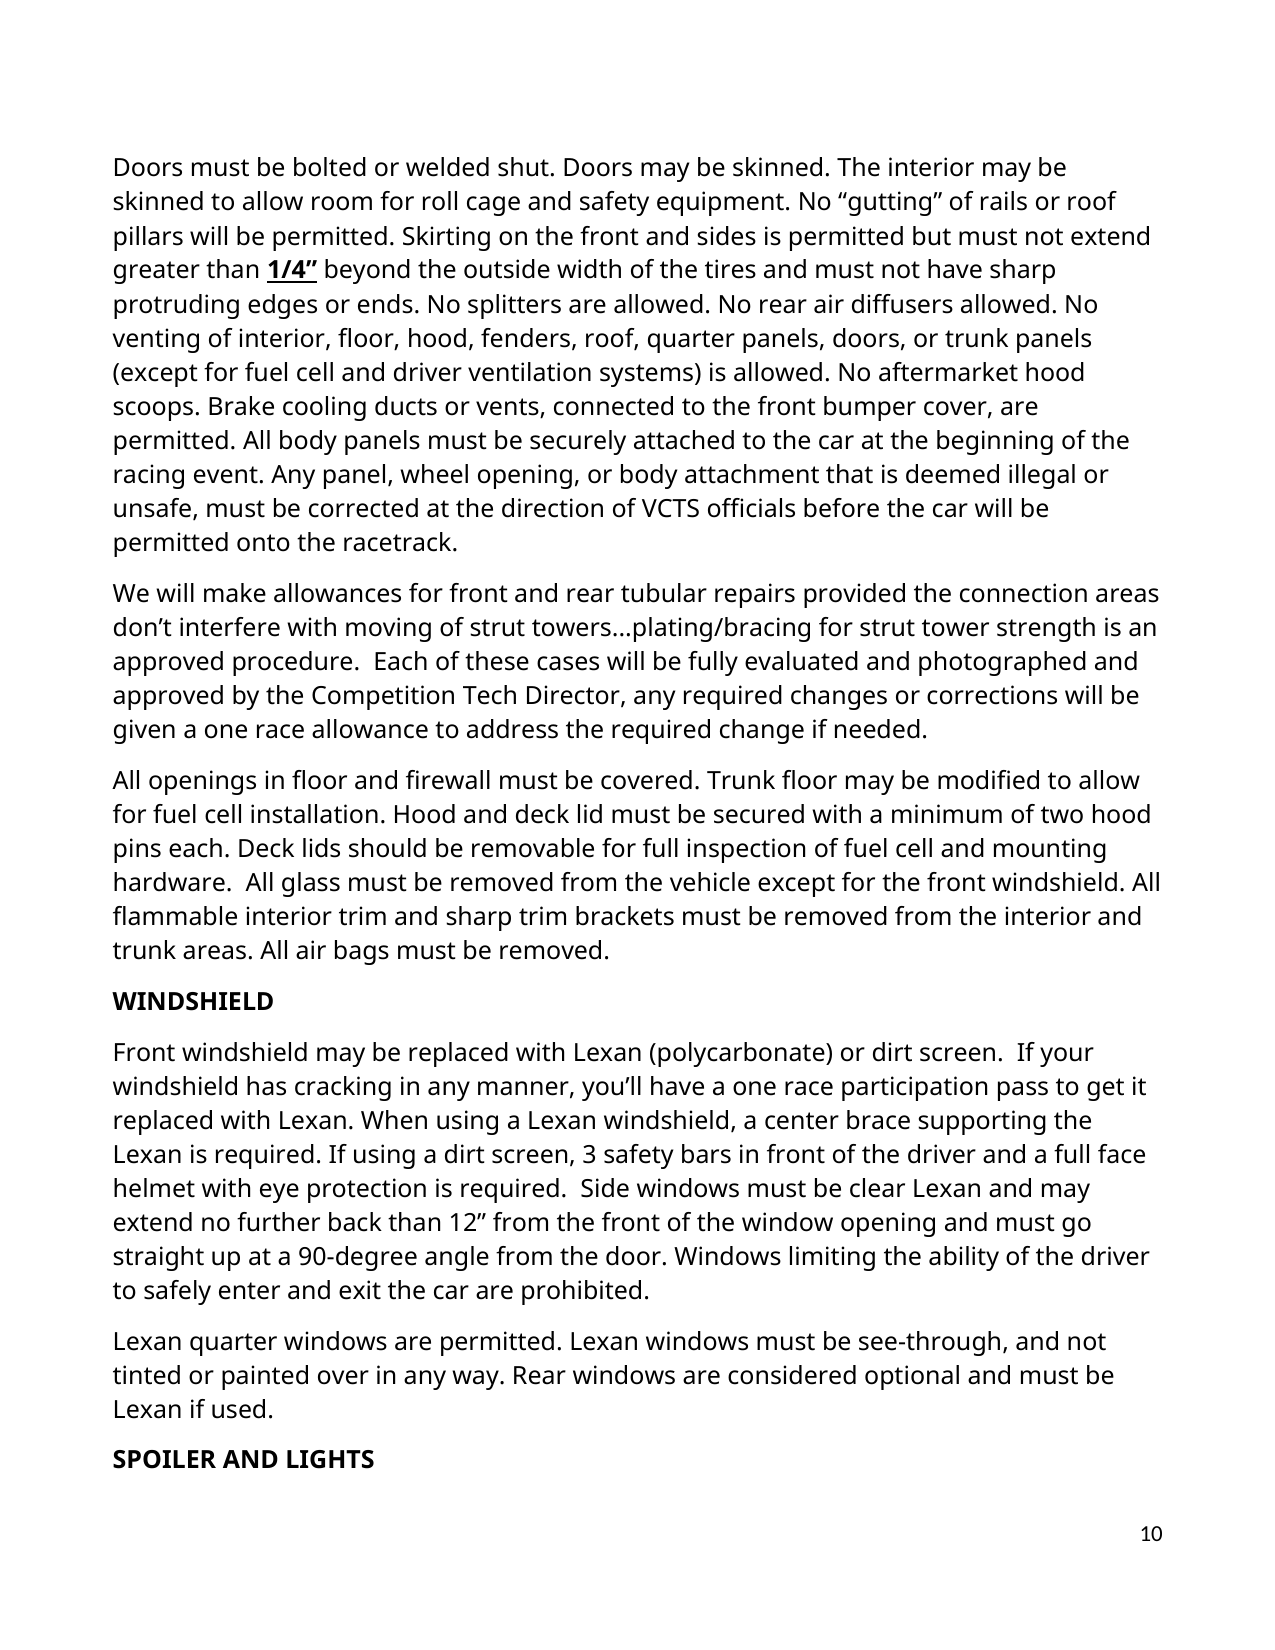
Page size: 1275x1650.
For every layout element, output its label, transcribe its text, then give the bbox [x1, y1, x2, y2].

text SPOILER AND LIGHTS [112, 1442, 1162, 1476]
text Lexan quarter windows are permitted. Lexan windows must be see-through, and not tinted or painted over in any way. Rear windows are considered optional and must be Lexan if used. [112, 1323, 1162, 1426]
text Doors must be bolted or welded shut. Doors may be skinned. The interior may be skinned to allow room for roll cage and safety equipment. No “gutting” of rails or roof pillars will be permitted. Skirting on the front and sides is permitted but must not extend greater than 1/4” beyond the outside width of the tires and must not have sharp protruding edges or ends. No splitters are allowed. No rear air diffusers allowed. No venting of interior, floor, hood, fenders, roof, quarter panels, doors, or trunk panels (except for fuel cell and driver ventilation systems) is allowed. No aftermarket hood scoops. Brake cooling ducts or vents, connected to the front bumper cover, are permitted. All body panels must be securely attached to the car at the beginning of the racing event. Any panel, wheel opening, or body attachment that is deemed illegal or unsafe, must be corrected at the direction of VCTS officials before the car will be permitted onto the racetrack. [112, 150, 1162, 559]
text WINDSHIELD [112, 983, 1162, 1017]
text All openings in floor and firewall must be covered. Trunk floor may be modified to allow for fuel cell installation. Hood and deck lid must be secured with a minimum of two hood pins each. Deck lids should be removable for full inspection of fuel cell and mounting hardware. All glass must be removed from the vehicle except for the front windshield. All flammable interior trim and sharp trim brackets must be removed from the interior and trunk areas. All air bags must be removed. [112, 762, 1162, 967]
text Front windshield may be replaced with Lexan (polycarbonate) or dirt screen. If your windshield has cracking in any manner, you’ll have a one race participation pass to get it replaced with Lexan. When using a Lexan windshield, a center brace supporting the Lexan is required. If using a dirt screen, 3 safety bars in front of the driver and a full face helmet with eye protection is required. Side windows must be clear Lexan and may extend no further back than 12” from the front of the window opening and must go straight up at a 90-degree angle from the door. Windows limiting the ability of the driver to safely enter and exit the car are prohibited. [112, 1034, 1162, 1307]
text We will make allowances for front and rear tubular repairs provided the connection areas don’t interfere with moving of strut towers...plating/bracing for strut tower strength is an approved procedure. Each of these cases will be fully evaluated and photographed and approved by the Competition Tech Director, any required changes or corrections will be given a one race allowance to address the required change if needed. [112, 575, 1162, 746]
